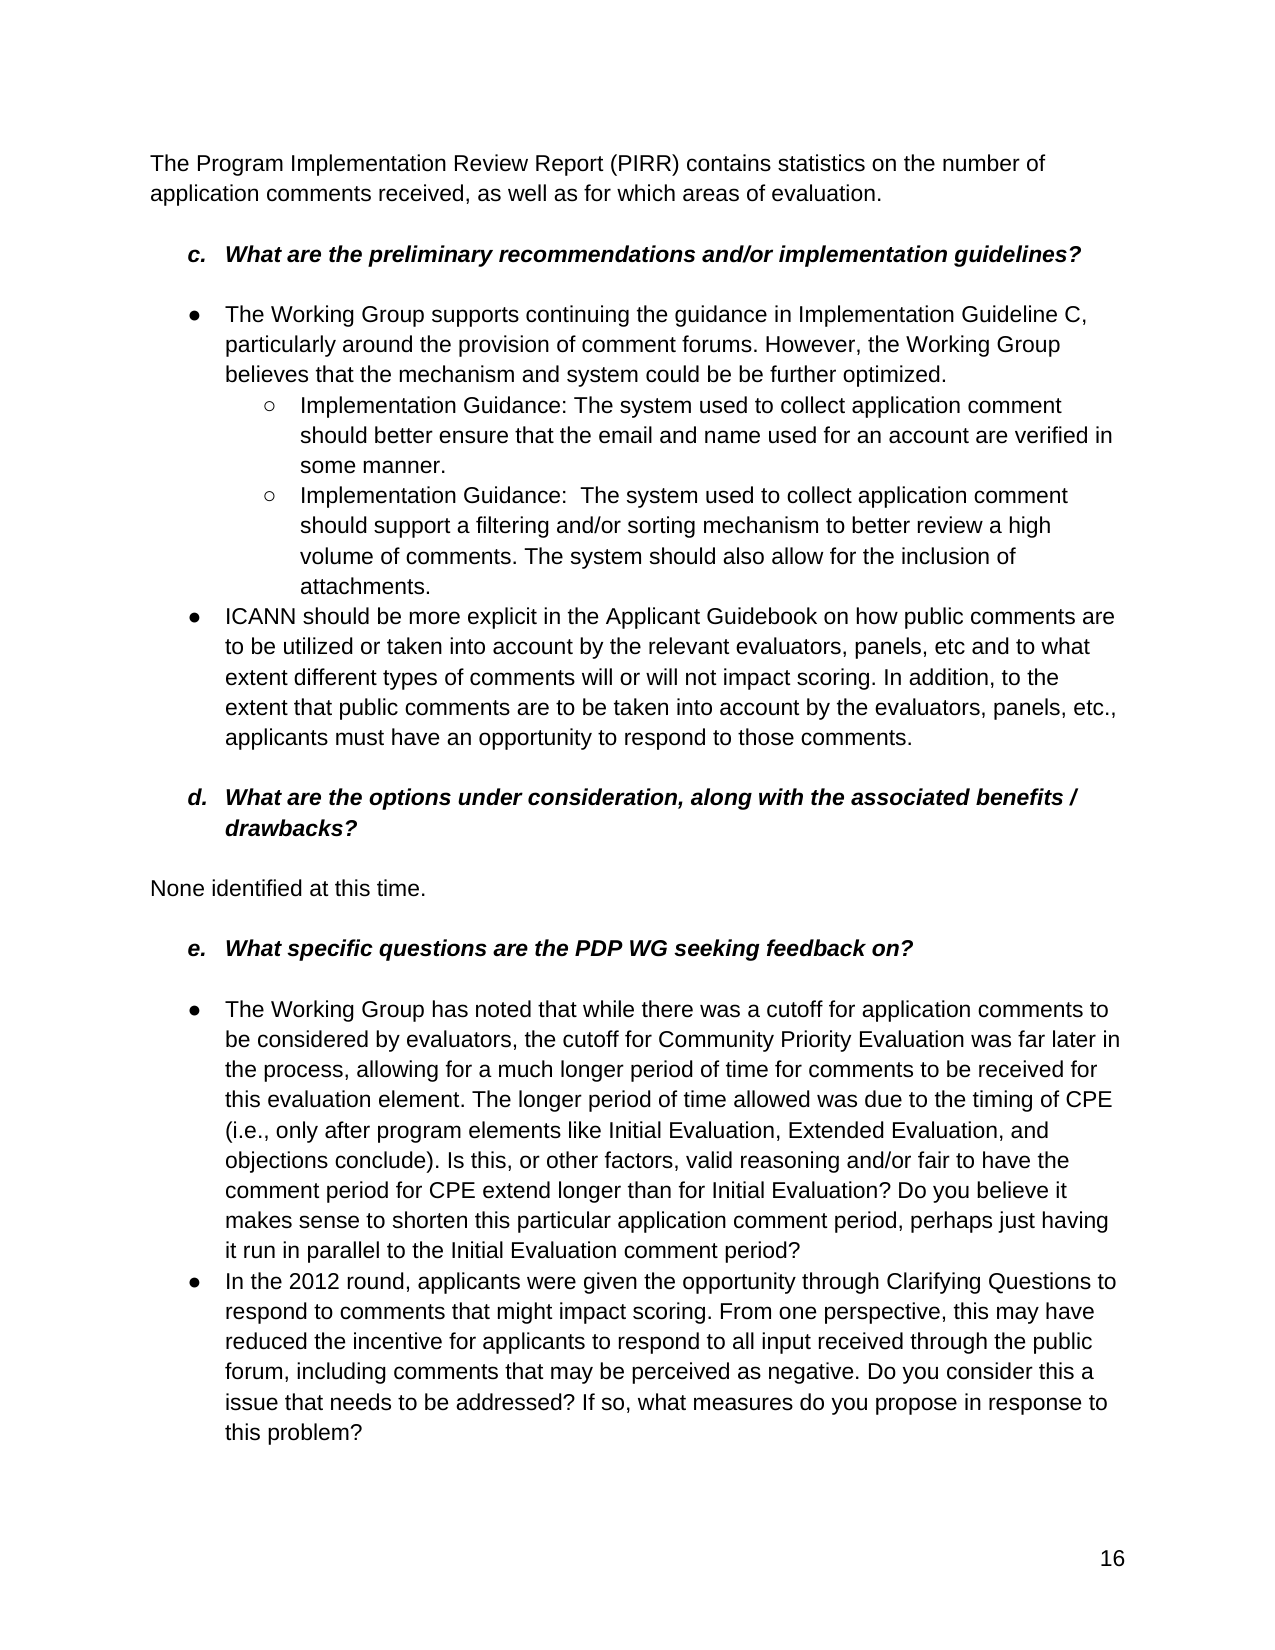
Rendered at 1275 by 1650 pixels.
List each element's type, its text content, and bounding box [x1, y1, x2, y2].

list Implementation Guidance: The system used to collect application comment should better ensure that the email and name used for an account are verified in some manner. [262, 392, 1125, 478]
list Implementation Guidance: The system used to collect application comment should support a filtering and/or sorting mechanism to better review a high volume of comments. The system should also allow for the inclusion of attachments. [262, 482, 1125, 599]
list The Working Group supports continuing the guidance in Implementation Guideline C, particularly around the provision of comment forums. However, the Working Group believes that the mechanism and system could be be further optimized. [187, 301, 1125, 388]
text The Program Implementation Review Report (PIRR) contains statistics on the number of application comments received, as well as for which areas of evaluation. [150, 150, 1125, 207]
list In the 2012 round, applicants were given the opportunity through Clarifying Questions to respond to comments that might impact scoring. From one perspective, this may have reduced the incentive for applicants to respond to all input received through the public forum, including comments that may be perceived as negative. Do you consider this a issue that needs to be addressed? If so, what measures do you propose in response to this problem? [187, 1268, 1125, 1445]
list What specific questions are the PDP WG seeking feedback on? [187, 935, 1125, 962]
list The Working Group has noted that while there was a cutoff for application comments to be considered by evaluators, the cutoff for Community Priority Evaluation was far later in the process, allowing for a much longer period of time for comments to be received for this evaluation element. The longer period of time allowed was due to the timing of CPE (i.e., only after program elements like Initial Evaluation, Extended Evaluation, and objections conclude). Is this, or other factors, valid reasoning and/or fair to have the comment period for CPE extend longer than for Initial Evaluation? Do you believe it makes sense to shorten this particular application comment period, perhaps just having it run in parallel to the Initial Evaluation comment period? [187, 996, 1125, 1264]
list ICANN should be more explicit in the Applicant Guidebook on how public comments are to be utilized or taken into account by the relevant evaluators, panels, etc and to what extent different types of comments will or will not impact scoring. In addition, to the extent that public comments are to be taken into account by the evaluators, panels, etc., applicants must have an opportunity to respond to those comments. [187, 603, 1125, 750]
text None identified at this time. [150, 875, 1125, 901]
list What are the options under consideration, along with the associated benefits / drawbacks? [187, 784, 1125, 841]
list What are the preliminary recommendations and/or implementation guidelines? [187, 241, 1125, 267]
